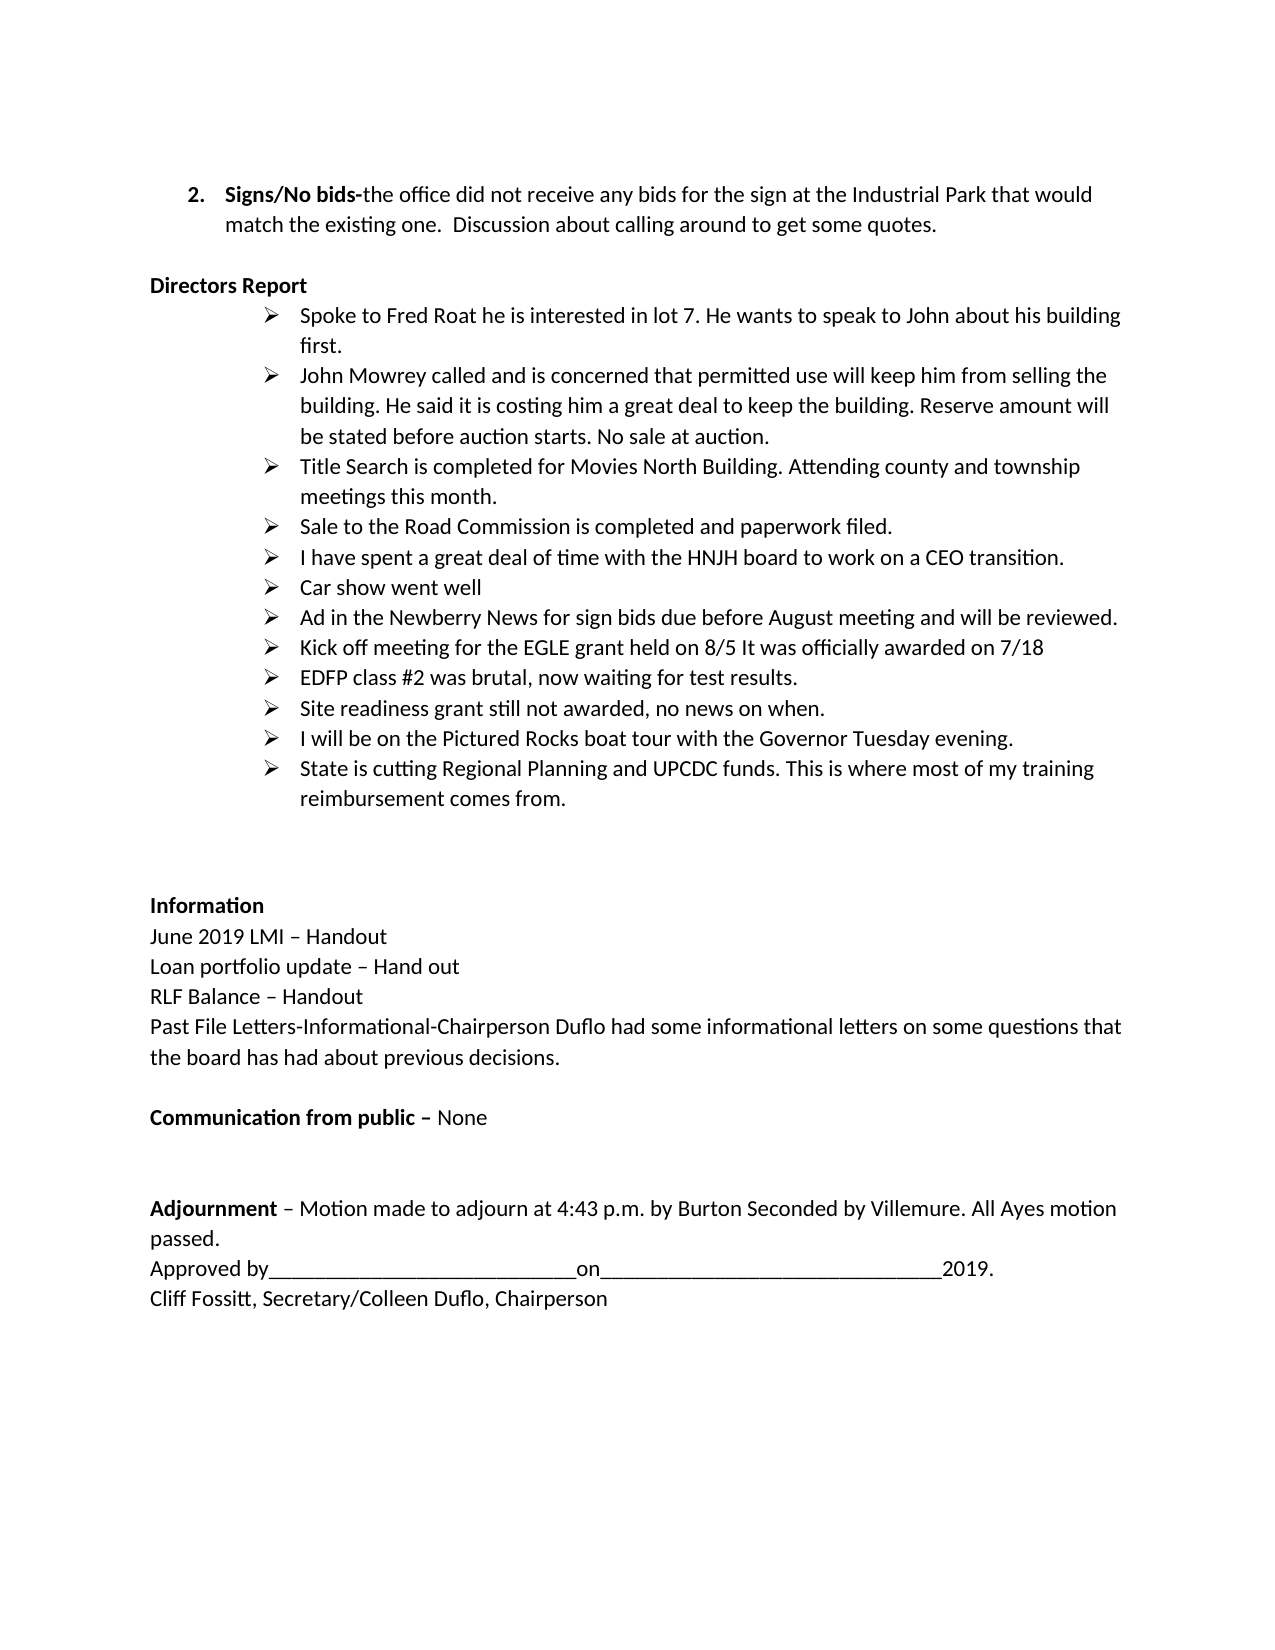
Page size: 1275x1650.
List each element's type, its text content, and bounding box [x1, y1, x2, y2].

text June 2019 LMI – Handout [150, 922, 1125, 950]
list John Mowrey called and is concerned that permitted use will keep him from selling the building. He said it is costing him a great deal to keep the building. Reserve amount will be stated before auction starts. No sale at auction. [262, 361, 1125, 450]
list Site readiness grant still not awarded, no news on when. [262, 694, 1125, 722]
text Adjournment – Motion made to adjourn at 4:43 p.m. by Burton Seconded by Villemure. All Ayes motion passed. [150, 1194, 1125, 1252]
text Approved by___________________________on______________________________2019. [150, 1254, 1125, 1282]
list State is cutting Regional Planning and UPCDC funds. This is where most of my training reimbursement comes from. [262, 754, 1125, 812]
list Kick off meeting for the EGLE grant held on 8/5 It was officially awarded on 7/18 [262, 633, 1125, 661]
text Loan portfolio update – Hand out [150, 952, 1125, 980]
list Title Search is completed for Movies North Building. Attending county and township meetings this month. [262, 452, 1125, 510]
list I have spent a great deal of time with the HNJH board to work on a CEO transition. [262, 543, 1125, 571]
list EDFP class #2 was brutal, now waiting for test results. [262, 663, 1125, 692]
list Spoke to Fred Roat he is interested in lot 7. He wants to speak to John about his building first. [262, 301, 1125, 359]
list I will be on the Pictured Rocks boat tour with the Governor Tuesday evening. [262, 724, 1125, 752]
list Car show went well [262, 573, 1125, 601]
text RLF Balance – Handout [150, 982, 1125, 1010]
text Communication from public – None [150, 1103, 1125, 1131]
text Cliff Fossitt, Secretary/Colleen Duflo, Chairperson [150, 1284, 1125, 1312]
text Past File Letters-Informational-Chairperson Duflo had some informational letters on some questions that the board has had about previous decisions. [150, 1012, 1125, 1071]
text Information [150, 892, 1125, 920]
text Directors Report [150, 271, 1125, 299]
list Ad in the Newberry News for sign bids due before August meeting and will be reviewed. [262, 603, 1125, 631]
list Signs/No bids-the office did not receive any bids for the sign at the Industrial Park that would match the existing one. Discussion about calling around to get some quotes. [187, 180, 1125, 238]
list Sale to the Road Commission is completed and paperwork filed. [262, 512, 1125, 541]
